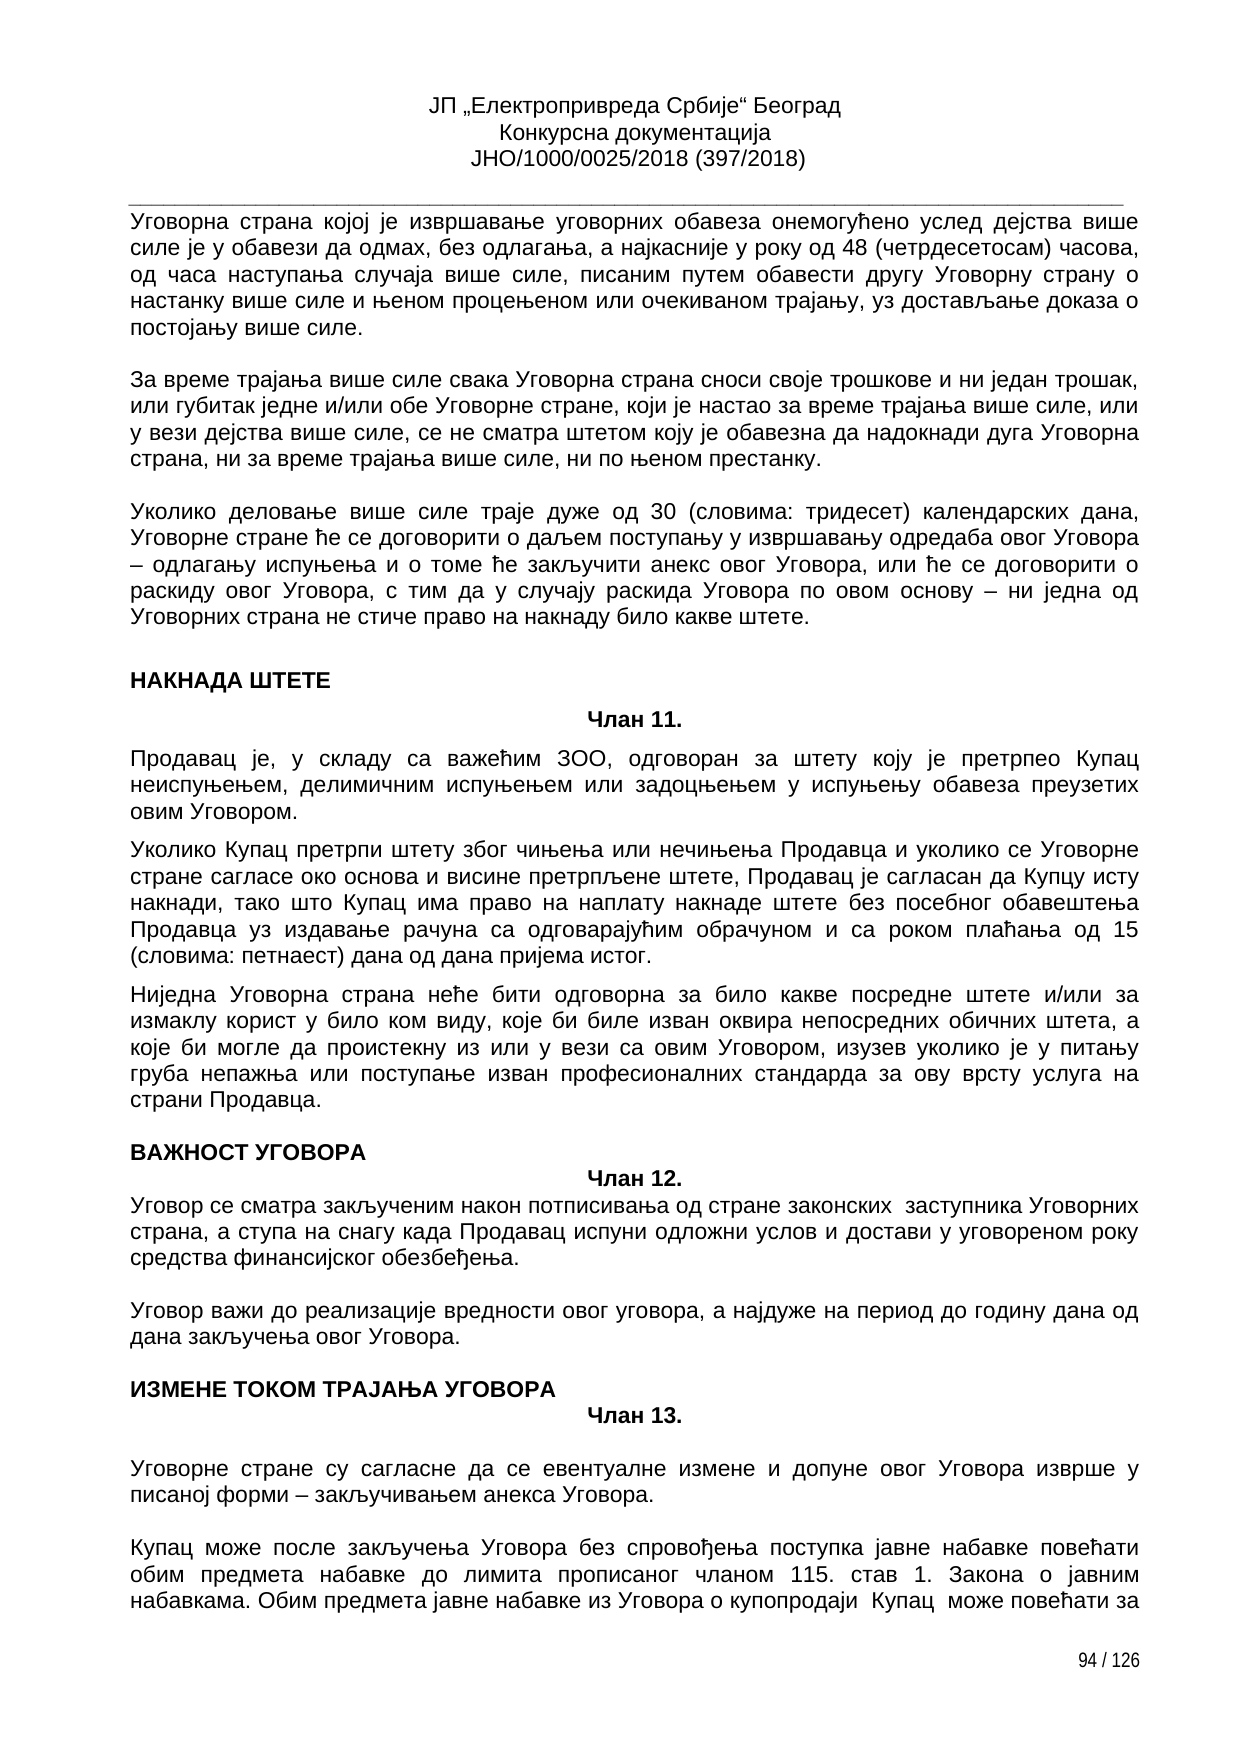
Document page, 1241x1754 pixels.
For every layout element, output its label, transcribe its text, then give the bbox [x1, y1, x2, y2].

text ИЗМЕНЕ ТОКОМ ТРАЈАЊА УГОВОРА [130, 1376, 1140, 1402]
text Продавац је, у складу са важећим ЗОО, одговоран за штету коју је претрпео Купац неиспуњењем, делимичним испуњењем или задоцњењем у испуњењу обавеза преузетих овим Уговором. [130, 745, 1140, 824]
text Члан 11. [130, 706, 1140, 732]
text За време трајања више силе свака Уговорна страна сноси своје трошкове и ни један трошак, или губитак једне и/или обе Уговорне стране, који је настао за време трајања више силе, или у вези дејства више силе, се не сматра штетом коју је обавезна да надокнади дуга Уговорна страна, ни за време трајања више силе, ни по њеном престанку. [130, 366, 1140, 472]
text Уколико деловање више силе траје дуже од 30 (словима: тридесет) календарских дана, Уговорне стране ће се договорити о даљем поступању у извршавању одредаба овог Уговора – одлагању испуњења и о томе ће закључити анекс овог Уговора, или ће се договорити о раскиду овог Уговора, с тим да у случају раскида Уговора по овом основу – ни једна од Уговорних страна не стиче право на накнаду било какве штете. [130, 498, 1140, 630]
text Уговор важи до реализације вредности овог уговора, а најдуже на период до годину дана од дана закључења овог Уговора. [130, 1297, 1140, 1350]
text Члан 12. [130, 1165, 1140, 1192]
text Уговорна страна којој је извршавање уговорних обавеза онемогућено услед дејства више силе је у обавези да одмах, без одлагања, а најкасније у року од 48 (четрдесетосам) часова, од часа наступања случаја више силе, писаним путем обавести другу Уговорну страну о настанку више силе и њеном процењеном или очекиваном трајању, уз достављање доказа о постојању више силе. [130, 208, 1140, 340]
text НАКНАДА ШТЕТЕ [130, 667, 1140, 693]
text ВАЖНОСТ УГОВОРА [130, 1139, 1140, 1165]
text Члан 13. [130, 1402, 1140, 1429]
text Ниједна Уговорна страна неће бити одговорна за било какве посредне штете и/или за измаклу корист у било ком виду, које би биле изван оквира непосредних обичних штета, а које би могле да проистекну из или у вези са овим Уговором, изузев уколико је у питању груба непажња или поступање изван професионалних стандарда за ову врсту услуга на страни Продавца. [130, 981, 1140, 1112]
text Уговор се сматра закљученим након потписивања од стране законских заступника Уговорних страна, а ступа на снагу када Продавац испуни одложни услов и достави у уговореном року средства финансијског обезбеђења. [130, 1192, 1140, 1271]
text Уговорне стране су сагласне да се евентуалне измене и допуне овог Уговора изврше у писаној форми – закључивањем анекса Уговора. [130, 1455, 1140, 1508]
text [130, 1534, 1140, 1613]
text Уколико Купац претрпи штету због чињења или нечињења Продавца и уколико се Уговорне стране сагласе око основа и висине претрпљене штете, Продавац је сагласан да Купцу исту накнади, тако што Купац има право на наплату накнаде штете без посебног обавештења Продавца уз издавање рачуна са одговарајућим обрачуном и са роком плаћања од 15 (словима: петнаест) дана од дана пријема истог. [130, 836, 1140, 968]
